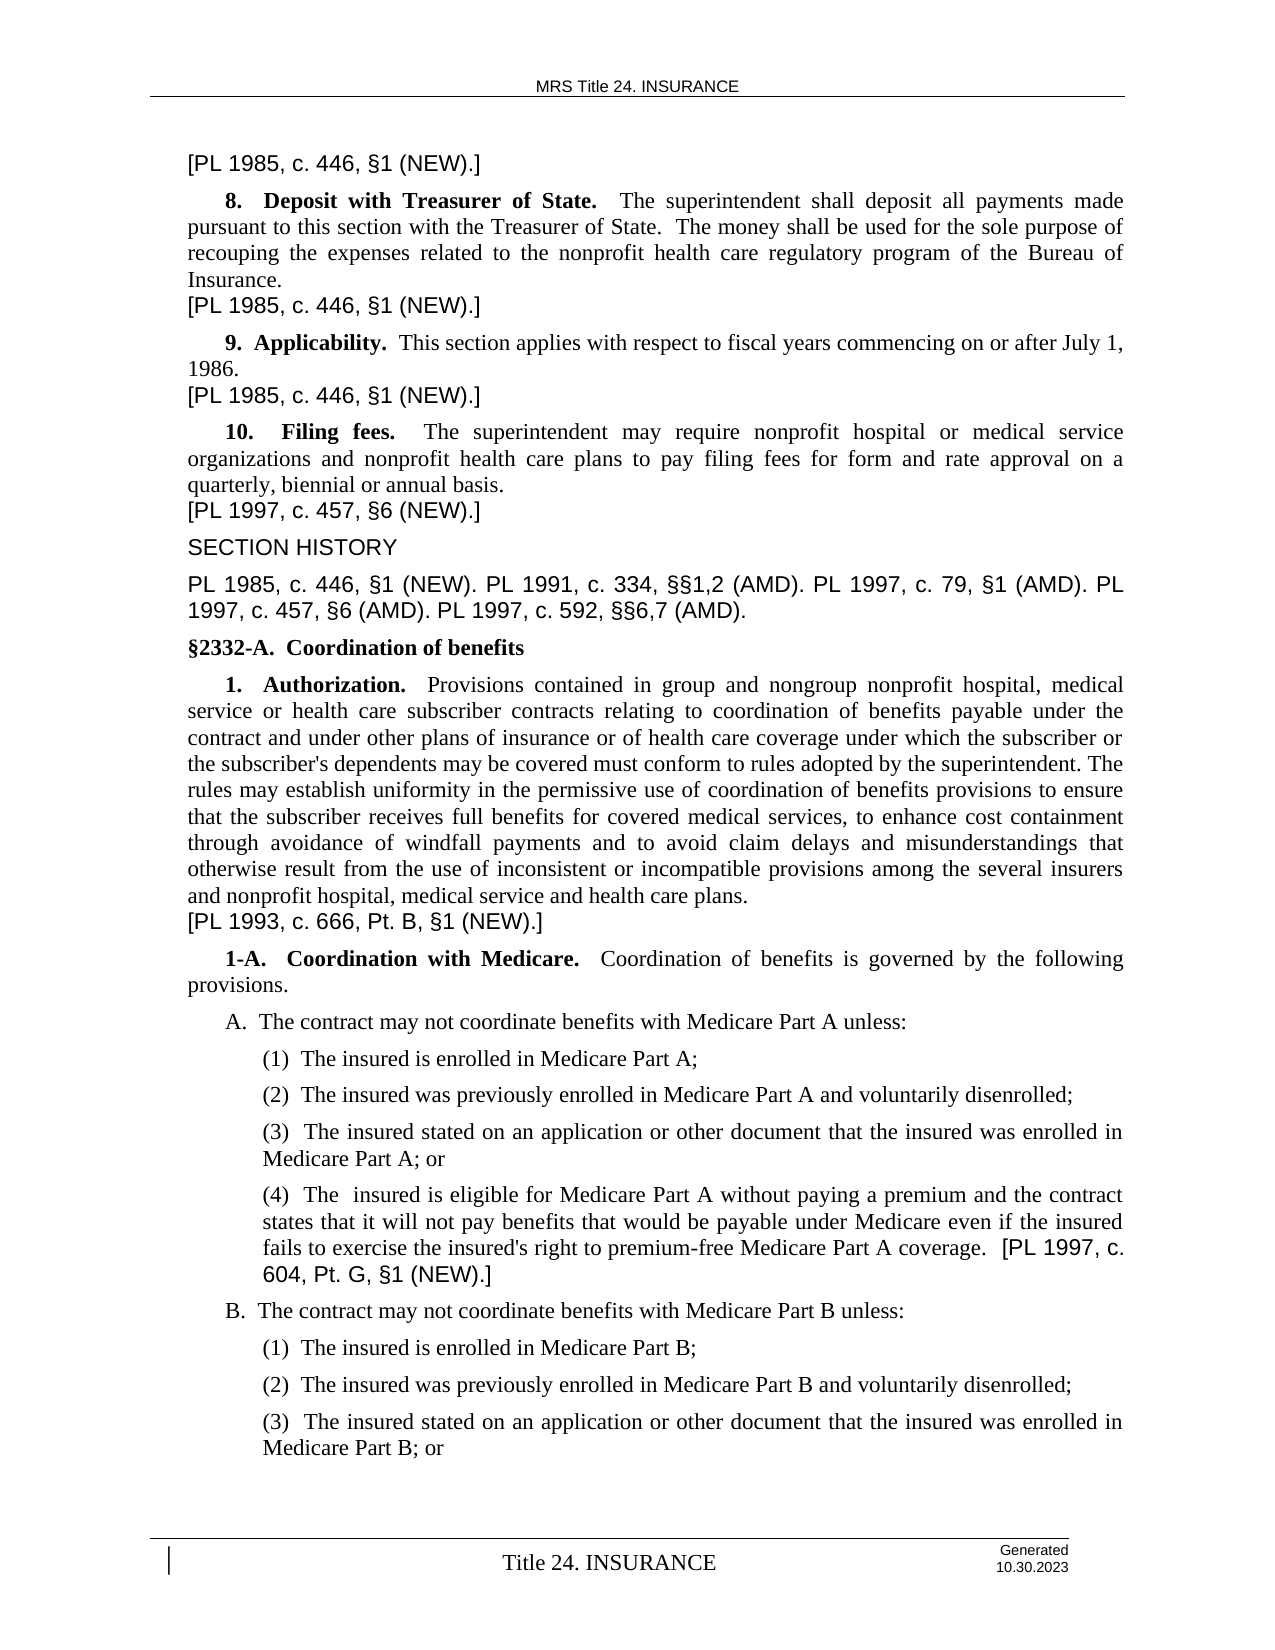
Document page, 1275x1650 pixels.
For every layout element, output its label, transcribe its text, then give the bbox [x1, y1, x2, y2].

text [PL 1985, c. 446, §1 (NEW).] [187, 382, 1125, 408]
text [PL 1985, c. 446, §1 (NEW).] [187, 150, 1125, 176]
text SECTION HISTORY [187, 534, 1125, 561]
text (1) The insured is enrolled in Medicare Part B; [262, 1334, 1125, 1361]
text §2332-A. Coordination of benefits [187, 634, 1125, 661]
text 8. Deposit with Treasurer of State. The superintendent shall deposit all payments made pursuant to this section with the Treasurer of State. The money shall be used for the sole purpose of recouping the expenses related to the nonprofit health care regulatory program of the Bureau of Insurance. [187, 187, 1125, 292]
text 10. Filing fees. The superintendent may require nonprofit hospital or medical service organizations and nonprofit health care plans to pay filing fees for form and rate approval on a quarterly, biennial or annual basis. [187, 418, 1125, 497]
text PL 1985, c. 446, §1 (NEW). PL 1991, c. 334, §§1,2 (AMD). PL 1997, c. 79, §1 (AMD). PL 1997, c. 457, §6 (AMD). PL 1997, c. 592, §§6,7 (AMD). [187, 571, 1125, 624]
text A. The contract may not coordinate benefits with Medicare Part A unless: [225, 1008, 1125, 1034]
text (3) The insured stated on an application or other document that the insured was enrolled in Medicare Part A; or [262, 1118, 1125, 1171]
text [PL 1997, c. 457, §6 (NEW).] [187, 497, 1125, 524]
text 1. Authorization. Provisions contained in group and nongroup nonprofit hospital, medical service or health care subscriber contracts relating to coordination of benefits payable under the contract and under other plans of insurance or of health care coverage under which the subscriber or the subscriber's dependents may be covered must conform to rules adopted by the superintendent. The rules may establish uniformity in the permissive use of coordination of benefits provisions to ensure that the subscriber receives full benefits for covered medical services, to enhance cost containment through avoidance of windfall payments and to avoid claim delays and misunderstandings that otherwise result from the use of inconsistent or incompatible provisions among the several insurers and nonprofit hospital, medical service and health care plans. [187, 671, 1125, 908]
text (2) The insured was previously enrolled in Medicare Part A and voluntarily disenrolled; [262, 1082, 1125, 1108]
text [PL 1985, c. 446, §1 (NEW).] [187, 292, 1125, 318]
text (1) The insured is enrolled in Medicare Part A; [262, 1045, 1125, 1071]
text (4) The insured is eligible for Medicare Part A without paying a premium and the contract states that it will not pay benefits that would be payable under Medicare even if the insured fails to exercise the insured's right to premium-free Medicare Part A coverage. [PL 1997, c. 604, Pt. G, §1 (NEW).] [262, 1181, 1125, 1287]
text 1-A. Coordination with Medicare. Coordination of benefits is governed by the following provisions. [187, 945, 1125, 998]
text (2) The insured was previously enrolled in Medicare Part B and voluntarily disenrolled; [262, 1371, 1125, 1397]
text B. The contract may not coordinate benefits with Medicare Part B unless: [225, 1297, 1125, 1324]
text [PL 1993, c. 666, Pt. B, §1 (NEW).] [187, 908, 1125, 934]
text (3) The insured stated on an application or other document that the insured was enrolled in Medicare Part B; or [262, 1408, 1125, 1460]
text 9. Applicability. This section applies with respect to fiscal years commencing on or after July 1, 1986. [187, 329, 1125, 382]
